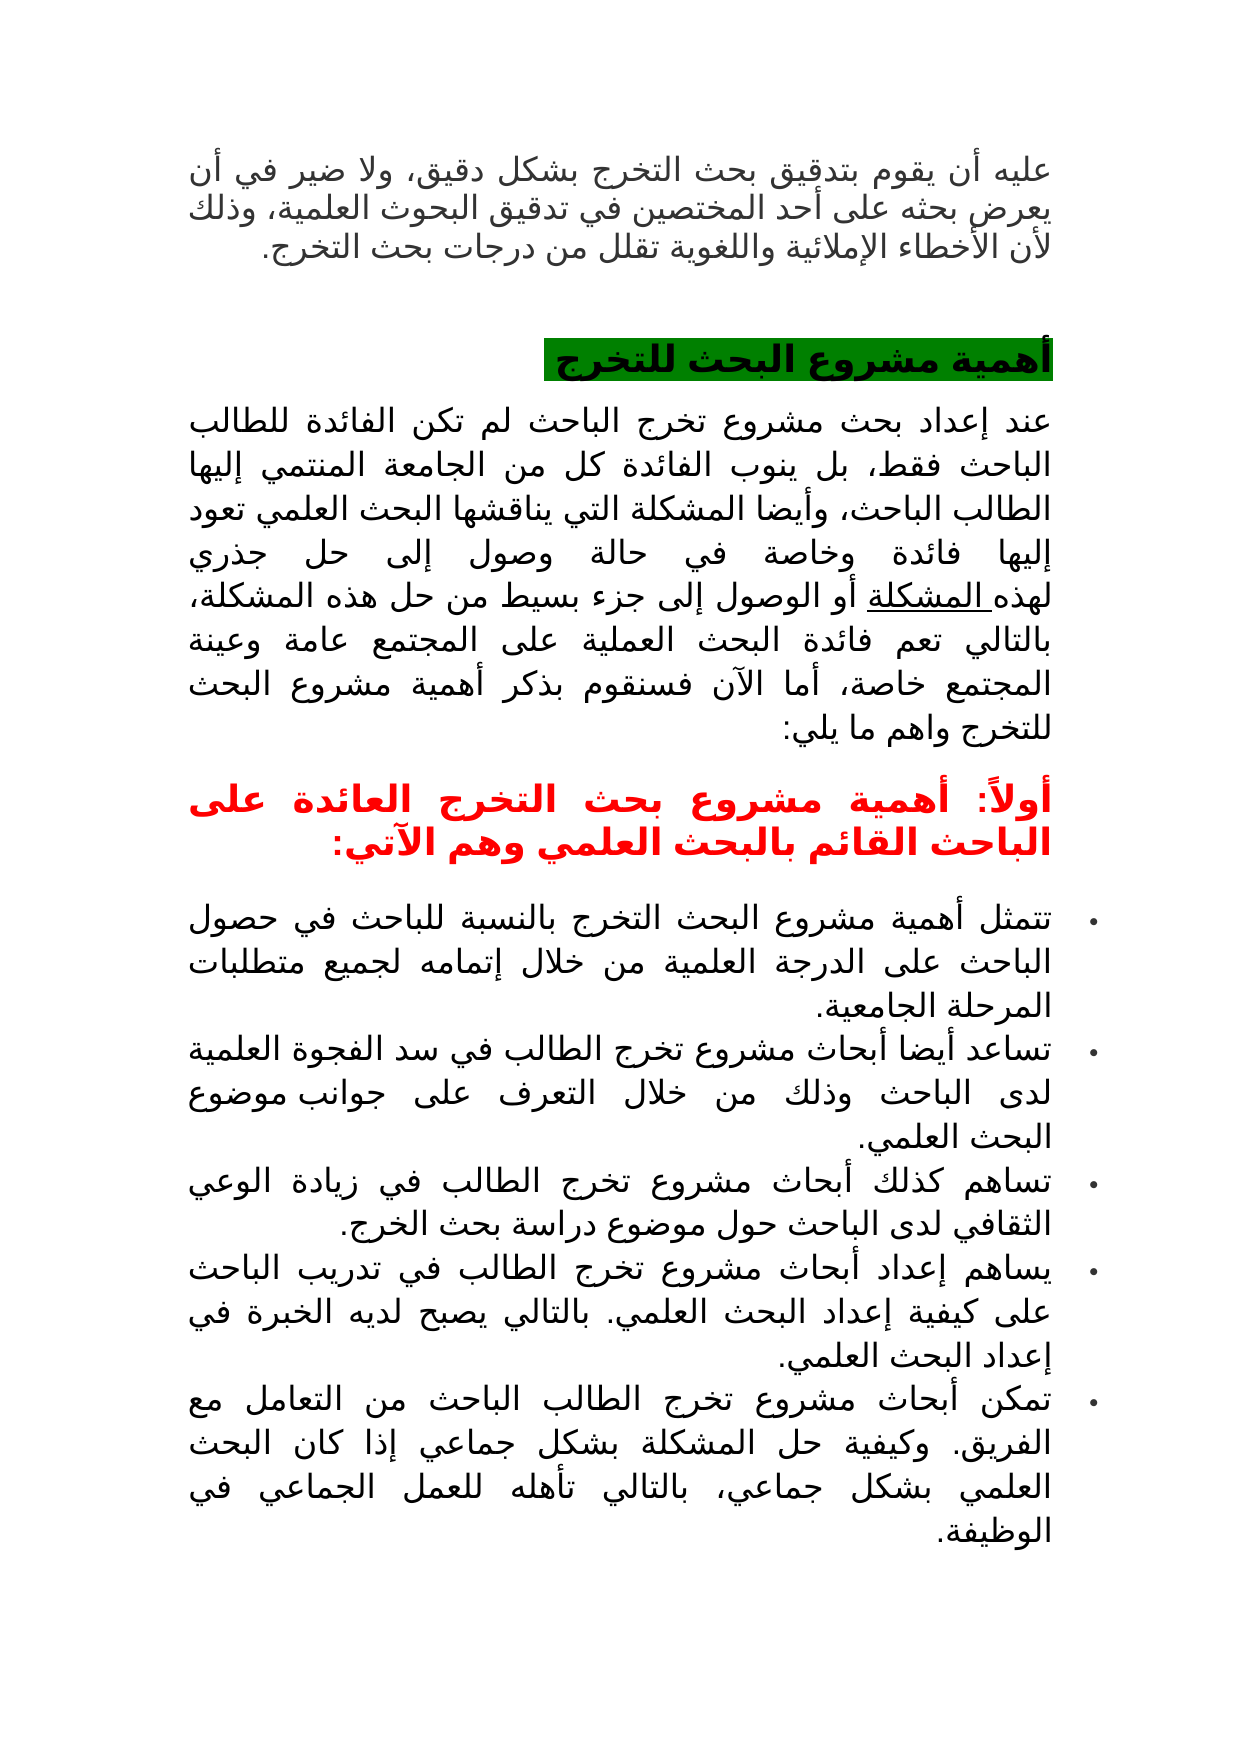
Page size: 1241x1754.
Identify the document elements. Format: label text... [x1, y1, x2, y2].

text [187, 150, 1053, 265]
list يساهم إعداد أبحاث مشروع تخرج الطالب في تدريب الباحث على كيفية إعداد البحث العلمي. بالتالي يصبح لديه الخبرة في إعداد البحث العلمي. [187, 1243, 1090, 1374]
list تتمثل أهمية مشروع البحث التخرج بالنسبة للباحث في حصول الباحث على الدرجة العلمية من خلال إتمامه لجميع متطلبات المرحلة الجامعية. [187, 893, 1090, 1024]
text أولاً: أهمية مشروع بحث التخرج العائدة على الباحث القائم بالبحث العلمي وهم الآتي: [187, 777, 1053, 864]
list تساعد أيضا أبحاث مشروع تخرج الطالب في سد الفجوة العلمية لدى الباحث وذلك من خلال التعرف على جوانب موضوع البحث العلمي. [187, 1024, 1090, 1155]
text عند إعداد بحث مشروع تخرج الباحث لم تكن الفائدة للطالب الباحث فقط، بل ينوب الفائدة كل من الجامعة المنتمي إليها الطالب الباحث، وأيضا المشكلة التي يناقشها البحث العلمي تعود إليها فائدة وخاصة في حالة وصول إلى حل جذري لهذه المشكلة أو الوصول إلى جزء بسيط من حل هذه المشكلة، بالتالي تعم فائدة البحث العملية على المجتمع عامة وعينة المجتمع خاصة، أما الآن فسنقوم بذكر أهمية مشروع البحث للتخرج واهم ما يلي: [187, 396, 1053, 746]
text أهمية مشروع البحث للتخرج [187, 337, 1042, 381]
list تمكن أبحاث مشروع تخرج الطالب الباحث من التعامل مع الفريق. وكيفية حل المشكلة بشكل جماعي إذا كان البحث العلمي بشكل جماعي، بالتالي تأهله للعمل الجماعي في الوظيفة. [187, 1374, 1090, 1549]
list تساهم كذلك أبحاث مشروع تخرج الطالب في زيادة الوعي الثقافي لدى الباحث حول موضوع دراسة بحث الخرج. [187, 1155, 1090, 1243]
